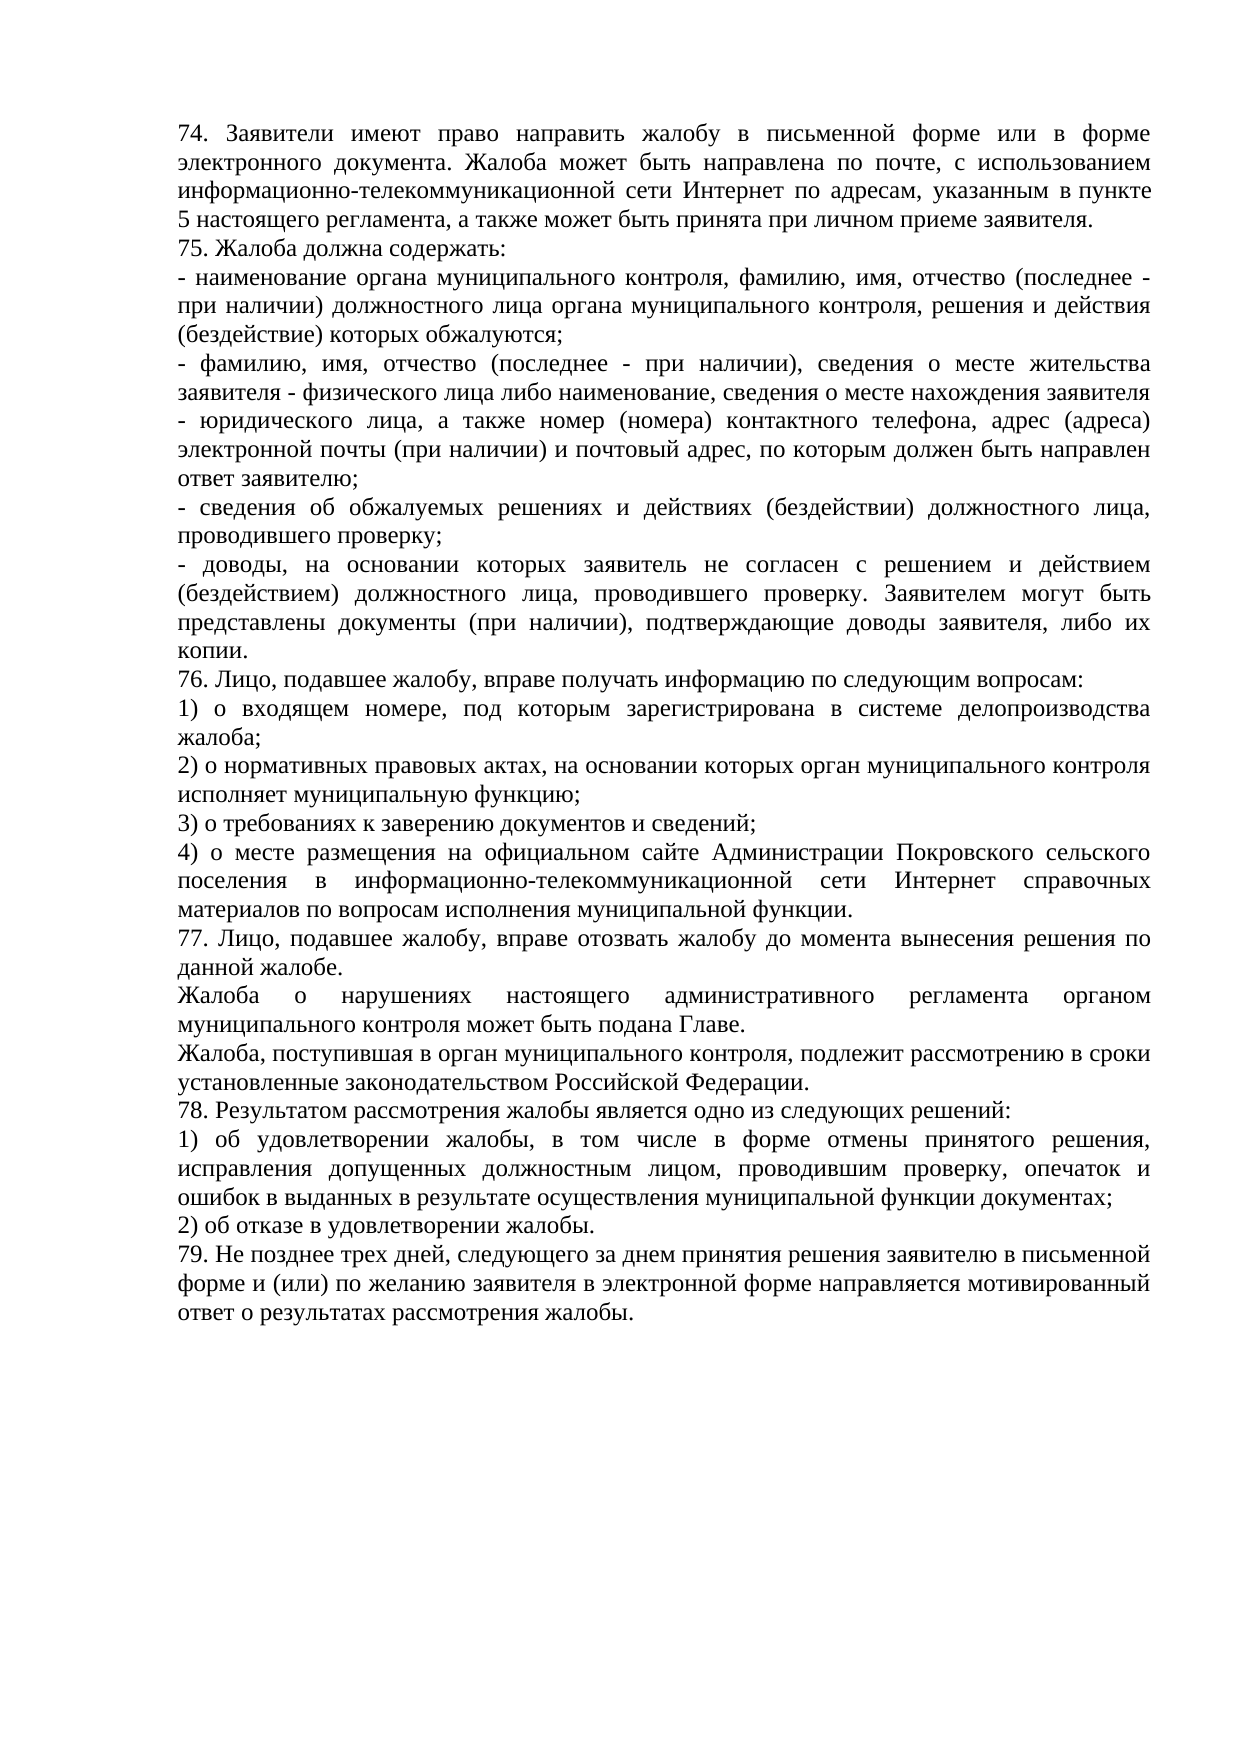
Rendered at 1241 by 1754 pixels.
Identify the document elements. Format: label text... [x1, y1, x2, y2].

text - наименование органа муниципального контроля, фамилию, имя, отчество (последнее - при наличии) должностного лица органа муниципального контроля, решения и действия (бездействие) которых обжалуются; [177, 262, 1152, 348]
text 79. Не позднее трех дней, следующего за днем принятия решения заявителю в письменной форме и (или) по желанию заявителя в электронной форме направляется мотивированный ответ о результатах рассмотрения жалобы. [177, 1239, 1152, 1326]
text Жалоба о нарушениях настоящего административного регламента органом муниципального контроля может быть подана Главе. [177, 981, 1152, 1038]
text 3) о требованиях к заверению документов и сведений; [177, 808, 1152, 837]
text 74. Заявители имеют право направить жалобу в письменной форме или в форме электронного документа. Жалоба может быть направлена по почте, с использованием информационно-телекоммуникационной сети Интернет по адресам, указанным в пункте 5 настоящего регламента, а также может быть принята при личном приеме заявителя. [177, 118, 1152, 233]
text 4) о месте размещения на официальном сайте Администрации Покровского сельского поселения в информационно-телекоммуникационной сети Интернет справочных материалов по вопросам исполнения муниципальной функции. [177, 837, 1152, 923]
text 78. Результатом рассмотрения жалобы является одно из следующих решений: [177, 1096, 1152, 1124]
text 76. Лицо, подавшее жалобу, вправе получать информацию по следующим вопросам: [177, 664, 1152, 693]
text - доводы, на основании которых заявитель не согласен с решением и действием (бездействием) должностного лица, проводившего проверку. Заявителем могут быть представлены документы (при наличии), подтверждающие доводы заявителя, либо их копии. [177, 549, 1152, 664]
text Жалоба, поступившая в орган муниципального контроля, подлежит рассмотрению в сроки установленные законодательством Российской Федерации. [177, 1038, 1152, 1096]
text 1) об удовлетворении жалобы, в том числе в форме отмены принятого решения, исправления допущенных должностным лицом, проводившим проверку, опечаток и ошибок в выданных в результате осуществления муниципальной функции документах; [177, 1124, 1152, 1211]
text - сведения об обжалуемых решениях и действиях (бездействии) должностного лица, проводившего проверку; [177, 492, 1152, 549]
text 2) о нормативных правовых актах, на основании которых орган муниципального контроля исполняет муниципальную функцию; [177, 751, 1152, 808]
text 2) об отказе в удовлетворении жалобы. [177, 1211, 1152, 1239]
text 1) о входящем номере, под которым зарегистрирована в системе делопроизводства жалоба; [177, 693, 1152, 751]
text - фамилию, имя, отчество (последнее - при наличии), сведения о месте жительства заявителя - физического лица либо наименование, сведения о месте нахождения заявителя - юридического лица, а также номер (номера) контактного телефона, адрес (адреса) электронной почты (при наличии) и почтовый адрес, по которым должен быть направлен ответ заявителю; [177, 348, 1152, 492]
text 75. Жалоба должна содержать: [177, 233, 1152, 262]
text 77. Лицо, подавшее жалобу, вправе отозвать жалобу до момента вынесения решения по данной жалобе. [177, 923, 1152, 981]
